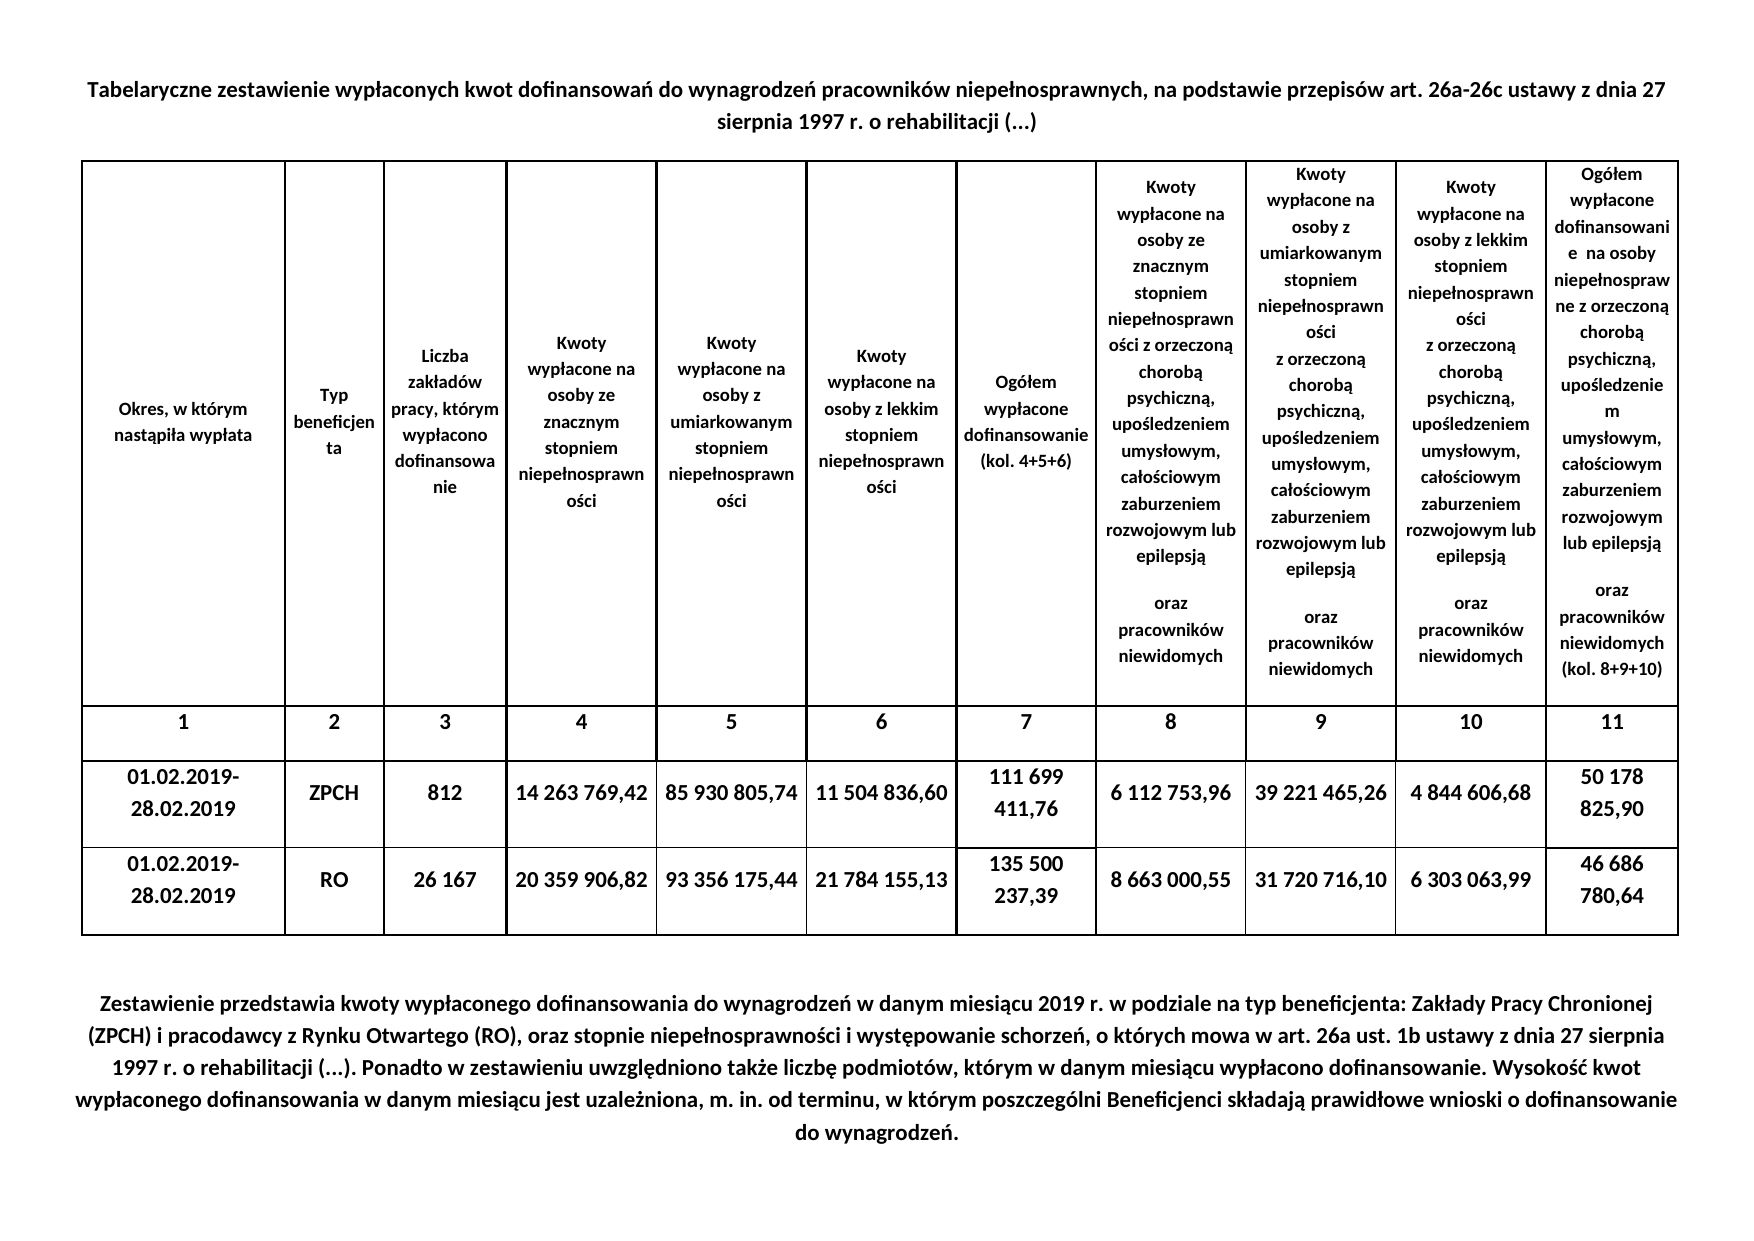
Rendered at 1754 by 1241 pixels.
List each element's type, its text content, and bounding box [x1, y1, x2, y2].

table_cell 20 359 906,82 [508, 848, 656, 934]
table_cell 1 [83, 707, 284, 760]
table_cell 5 [658, 707, 805, 760]
table_cell 39 221 465,26 [1246, 762, 1395, 847]
table_header Okres, w którym nastąpiła wypłata [83, 162, 284, 705]
table_cell 93 356 175,44 [657, 848, 806, 934]
table_header Ogółem wypłacone dofinansowanie (kol. 4+5+6) [958, 162, 1095, 705]
table_header Kwoty wypłacone na osoby z lekkim stopniem niepełnosprawności [808, 162, 955, 705]
table_cell 14 263 769,42 [508, 762, 656, 847]
table_header Ogółem wypłacone dofinansowanie na osoby niepełnosprawne z orzeczoną chorobą psychiczną, upośledzeniem umysłowym, całościowym zaburzeniem rozwojowym lub epilepsją oraz pracowników niewidomych (kol. 8+9+10) [1547, 162, 1677, 705]
table_cell 135 500 237,39 [958, 849, 1095, 934]
table_cell 01.02.2019-28.02.2019 [83, 848, 284, 934]
table_cell 111 699 411,76 [958, 762, 1095, 847]
text Zestawienie przedstawia kwoty wypłaconego dofinansowania do wynagrodzeń w danym miesiącu 2019 r. w podziale na typ beneficjenta: Zakłady Pracy Chronionej (ZPCH) i pracodawcy z Rynku Otwartego (RO), oraz stopnie niepełnosprawności i występowanie schorzeń, o których mowa w art. 26a ust. 1b ustawy z dnia 27 sierpnia 1997 r. o rehabilitacji (...). Ponadto w zestawieniu uwzględniono także liczbę podmiotów, którym w danym miesiącu wypłacono dofinansowanie. Wysokość kwot wypłaconego dofinansowania w danym miesiącu jest uzależniona, m. in. od terminu, w którym poszczególni Beneficjenci składają prawidłowe wnioski o dofinansowanie do wynagrodzeń. [75, 989, 1679, 1146]
table_cell 11 504 836,60 [807, 762, 955, 847]
table_header Kwoty wypłacone na osoby z umiarkowanym stopniem niepełnosprawności [658, 162, 805, 705]
table_cell 26 167 [385, 848, 505, 934]
table_cell 31 720 716,10 [1246, 848, 1395, 934]
table_cell 4 844 606,68 [1396, 762, 1545, 847]
table_cell 6 303 063,99 [1396, 848, 1545, 934]
text Tabelaryczne zestawienie wypłaconych kwot dofinansowań do wynagrodzeń pracowników niepełnosprawnych, na podstawie przepisów art. 26a-26c ustawy z dnia 27 sierpnia 1997 r. o rehabilitacji (...) [75, 75, 1679, 135]
table_cell 46 686 780,64 [1547, 849, 1677, 934]
table_header Kwoty wypłacone na osoby ze znacznym stopniem niepełnosprawności [508, 162, 655, 705]
table_cell 21 784 155,13 [807, 848, 955, 934]
table_cell RO [286, 848, 383, 934]
table_cell 6 112 753,96 [1097, 762, 1245, 847]
table_cell 8 [1097, 707, 1245, 760]
table_header Typ beneficjenta [286, 162, 383, 705]
table_cell 2 [286, 707, 383, 760]
table_cell 812 [385, 762, 505, 847]
table_cell 10 [1397, 707, 1545, 760]
table_cell 85 930 805,74 [657, 762, 806, 847]
table_header Liczba zakładów pracy, którym wypłacono dofinansowanie [385, 162, 505, 705]
table_cell 4 [508, 707, 655, 760]
table_cell 6 [808, 707, 955, 760]
table_cell 3 [385, 707, 505, 760]
table_header Kwoty wypłacone na osoby z umiarkowanym stopniem niepełnosprawności z orzeczoną chorobą psychiczną, upośledzeniem umysłowym, całościowym zaburzeniem rozwojowym lub epilepsją oraz pracowników niewidomych [1247, 162, 1395, 705]
table_cell 01.02.2019-28.02.2019 [83, 762, 284, 847]
table_cell 9 [1247, 707, 1395, 760]
table_cell 50 178 825,90 [1547, 762, 1677, 847]
table_cell 7 [958, 707, 1095, 760]
table_cell ZPCH [286, 762, 383, 847]
table_cell 11 [1547, 707, 1677, 760]
table_header Kwoty wypłacone na osoby z lekkim stopniem niepełnosprawności z orzeczoną chorobą psychiczną, upośledzeniem umysłowym, całościowym zaburzeniem rozwojowym lub epilepsją oraz pracowników niewidomych [1397, 162, 1545, 705]
table_header Kwoty wypłacone na osoby ze znacznym stopniem niepełnosprawności z orzeczoną chorobą psychiczną, upośledzeniem umysłowym, całościowym zaburzeniem rozwojowym lub epilepsją oraz pracowników niewidomych [1097, 162, 1245, 705]
table_cell 8 663 000,55 [1097, 848, 1245, 934]
